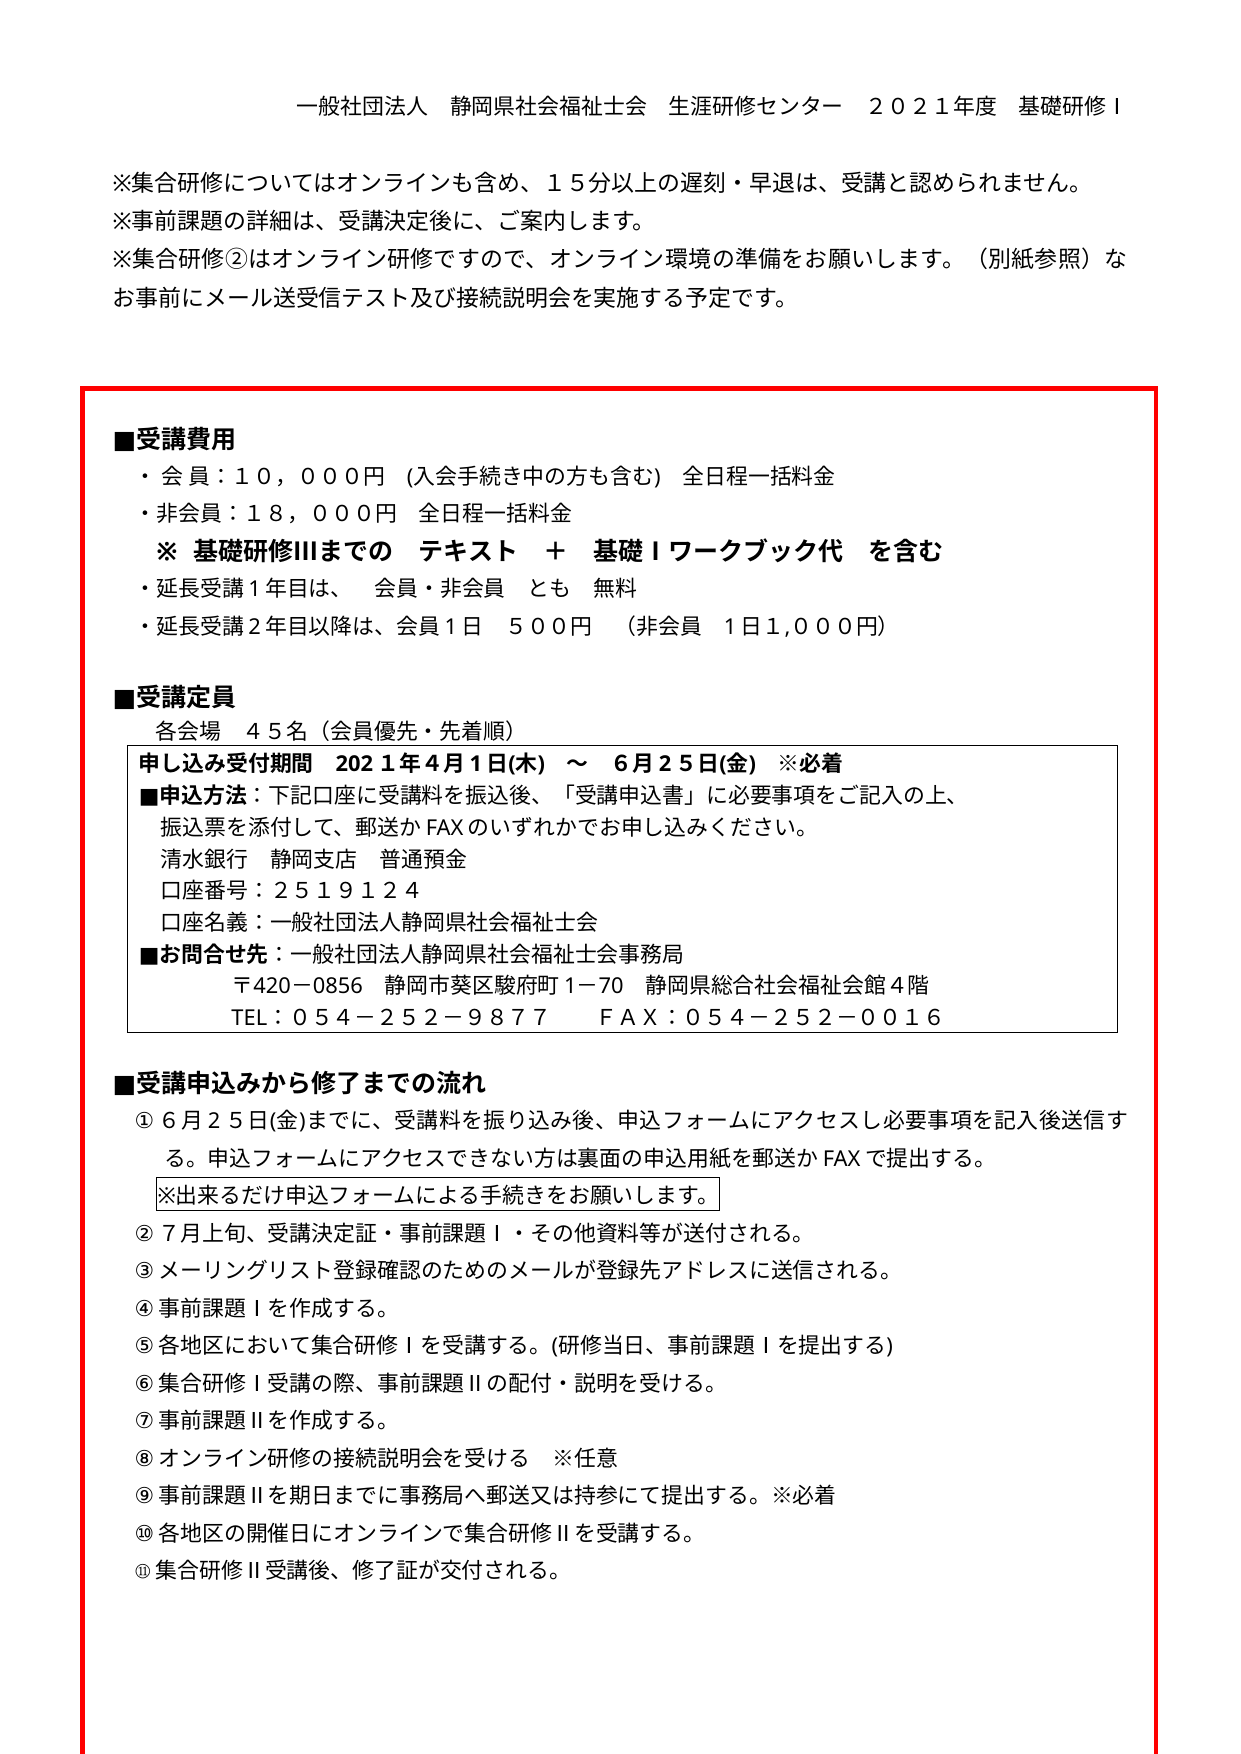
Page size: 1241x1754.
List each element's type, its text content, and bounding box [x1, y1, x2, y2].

text ③メーリングリスト登録確認のためのメールが登録先アドレスに送信される。 [112, 1250, 1128, 1288]
text ⑧オンライン研修の接続説明会を受ける ※任意 [112, 1438, 1128, 1475]
text ※集合研修についてはオンラインも含め、１５分以上の遅刻・早退は、受講と認められません。 [112, 164, 1128, 198]
text ②７月上旬、受講決定証・事前課題Ⅰ・その他資料等が送付される。 [112, 1213, 1128, 1250]
list 基礎研修Ⅲまでの テキスト ＋ 基礎Ⅰワークブック代 を含む [156, 531, 1128, 568]
text ①６月2５日(金)までに、受講料を振り込み後、申込フォームにアクセスし必要事項を記入後送信する。申込フォームにアクセスできない方は裏面の申込用紙を郵送かFAXで提出する。 [134, 1100, 1128, 1175]
table_header 申し込み受付期間 202１年４月1日(木) ～ ６月2５日(金) ※必着 ■申込方法：下記口座に受講料を振込後、「受講申込書」に必要事項をご記入の上、 振込票を添付して、郵送かFAXのいずれかでお申し込みください。 清水銀行 静岡支店 普通預金 口座番号：２５１９１２４ 口座名義：一般社団法人静岡県社会福祉士会 ■お問合せ先：一般社団法人静岡県社会福祉士会事務局 〒420－0856 静岡市葵区駿府町1－70 静岡県総合社会福祉会館４階 TEL：０５４－２５２－９８７７ ＦＡＸ：０５４－２５２－００１６ [128, 746, 1117, 1032]
text ※事前課題の詳細は、受講決定後に、ご案内します。 [112, 203, 1128, 236]
text ・延長受講1年目は、 会員・非会員 とも 無料 [112, 568, 1128, 606]
text ・ 会 員：１０，０００円 (入会手続き中の方も含む) 全日程一括料金 [112, 456, 1128, 493]
text ■受講定員 [112, 677, 1128, 714]
text ・延長受講2年目以降は、会員1日 ５００円 （非会員 1日１,０００円） [112, 606, 1128, 643]
text ⑥集合研修Ⅰ受講の際、事前課題Ⅱの配付・説明を受ける。 [112, 1363, 1128, 1400]
text ・非会員：１８，０００円 全日程一括料金 [112, 493, 1128, 531]
text ■受講費用 [112, 420, 1128, 456]
text 各会場 ４５名（会員優先・先着順） [112, 714, 1128, 745]
text ⑩各地区の開催日にオンラインで集合研修Ⅱを受講する。 [112, 1513, 1128, 1550]
text ⑪集合研修Ⅱ受講後、修了証が交付される。 [112, 1550, 1128, 1588]
text ④事前課題Ⅰを作成する。 [112, 1288, 1128, 1325]
text ■受講申込みから修了までの流れ [112, 1063, 1128, 1100]
text ⑤各地区において集合研修Ⅰを受講する。(研修当日、事前課題Ⅰを提出する) [112, 1325, 1128, 1363]
text ⑨事前課題Ⅱを期日までに事務局へ郵送又は持参にて提出する。※必着 [112, 1475, 1128, 1513]
text ※集合研修②はオンライン研修ですので、オンライン環境の準備をお願いします。（別紙参照）なお事前にメール送受信テスト及び接続説明会を実施する予定です。 [112, 241, 1128, 313]
text ⑦事前課題Ⅱを作成する。 [112, 1400, 1128, 1438]
text ※出来るだけ申込フォームによる手続きをお願いします。 [134, 1175, 1128, 1213]
